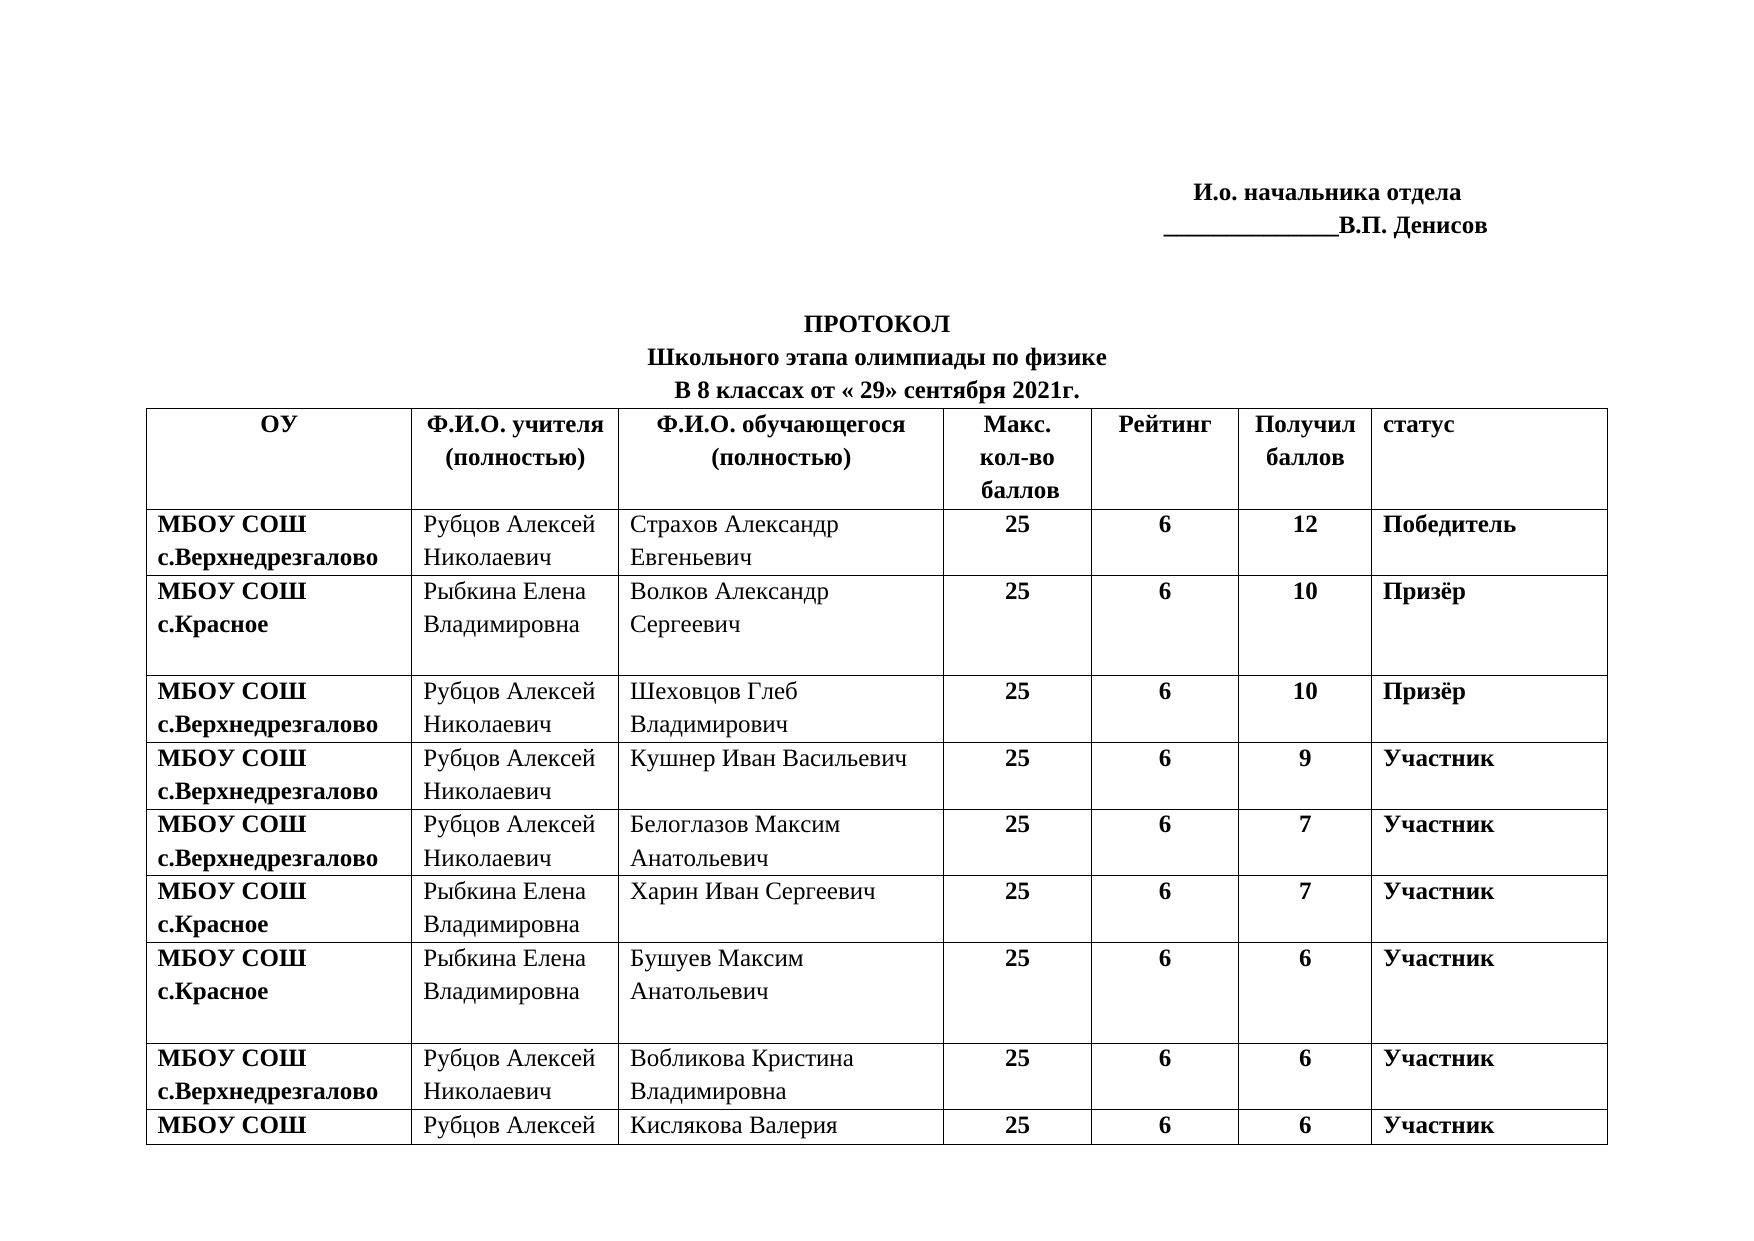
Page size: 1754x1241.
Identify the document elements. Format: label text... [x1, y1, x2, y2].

table_header статус [1372, 409, 1607, 508]
table_header Ф.И.О. обучающегося (полностью) [619, 409, 943, 508]
table_cell Рыбкина Елена Владимировна [412, 943, 618, 1042]
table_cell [619, 1110, 943, 1144]
table_header Получилбаллов [1239, 409, 1371, 508]
table_cell 6 [1092, 743, 1238, 808]
table_cell 6 [1239, 943, 1371, 1042]
table_cell Призёр [1372, 576, 1607, 675]
table_cell 12 [1239, 510, 1371, 575]
table_cell Рубцов Алексей Николаевич [412, 810, 618, 875]
table_header Макс. кол-во баллов [944, 409, 1091, 508]
table_cell 25 [944, 1110, 1091, 1144]
table_header ОУ [147, 409, 411, 508]
table_cell Вобликова Кристина Владимировна [619, 1044, 943, 1109]
table_cell Рыбкина Елена Владимировна [412, 576, 618, 675]
table_cell Участник [1372, 1044, 1607, 1109]
table_cell МБОУ СОШ с.Верхнедрезгалово [147, 1044, 411, 1109]
table_cell 25 [944, 743, 1091, 808]
table_cell 6 [1239, 1110, 1371, 1144]
table_cell МБОУ СОШ с.Красное [147, 876, 411, 942]
table_cell 25 [944, 576, 1091, 675]
table_cell 25 [944, 876, 1091, 942]
table_cell 6 [1092, 1044, 1238, 1109]
table_cell 25 [944, 810, 1091, 875]
table_cell Рубцов Алексей Николаевич [412, 676, 618, 742]
table_cell 7 [1239, 876, 1371, 942]
table_cell 25 [944, 510, 1091, 575]
table_cell Участник [1372, 810, 1607, 875]
table_cell Волков Александр Сергеевич [619, 576, 943, 675]
table_cell Харин Иван Сергеевич [619, 876, 943, 942]
table_cell Рыбкина Елена Владимировна [412, 876, 618, 942]
table_cell 7 [1239, 810, 1371, 875]
table_cell 6 [1092, 876, 1238, 942]
table_cell 25 [944, 943, 1091, 1042]
table_cell МБОУ СОШ с.Верхнедрезгалово [147, 810, 411, 875]
text ПРОТОКОЛ [118, 309, 1636, 338]
table_cell МБОУ СОШ с.Верхнедрезгалово [147, 743, 411, 808]
text И.о. начальника отдела [118, 177, 1636, 206]
table_cell Рубцов Алексей Николаевич [412, 743, 618, 808]
table_cell 6 [1092, 943, 1238, 1042]
table_cell 9 [1239, 743, 1371, 808]
table_cell Участник [1372, 943, 1607, 1042]
table_header Ф.И.О. учителя (полностью) [412, 409, 618, 508]
table_cell Участник [1372, 876, 1607, 942]
table_cell 6 [1239, 1044, 1371, 1109]
table_cell 25 [944, 676, 1091, 742]
text Школьного этапа олимпиады по физике [118, 342, 1636, 371]
table_cell Страхов Александр Евгеньевич [619, 510, 943, 575]
table_cell МБОУ СОШ с.Верхнедрезгалово [147, 676, 411, 742]
table_cell Кушнер Иван Васильевич [619, 743, 943, 808]
text В 8 классах от « 29» сентября 2021г. [118, 375, 1636, 404]
table_cell МБОУ СОШ с.Красное [147, 943, 411, 1042]
table_cell Участник [1372, 743, 1607, 808]
table_cell 25 [944, 1044, 1091, 1109]
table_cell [412, 1110, 618, 1144]
table_cell Призёр [1372, 676, 1607, 742]
table_cell Бушуев Максим Анатольевич [619, 943, 943, 1042]
table_header Рейтинг [1092, 409, 1238, 508]
table_cell Шеховцов Глеб Владимирович [619, 676, 943, 742]
table_cell 10 [1239, 676, 1371, 742]
text ______________В.П. Денисов [118, 210, 1636, 239]
table_cell 6 [1092, 1110, 1238, 1144]
table_cell 10 [1239, 576, 1371, 675]
table_cell 6 [1092, 810, 1238, 875]
table_cell Рубцов Алексей Николаевич [412, 1044, 618, 1109]
table_cell Рубцов Алексей Николаевич [412, 510, 618, 575]
table_cell МБОУ СОШ с.Красное [147, 576, 411, 675]
table_cell 6 [1092, 676, 1238, 742]
table_cell 6 [1092, 576, 1238, 675]
table_cell 6 [1092, 510, 1238, 575]
table_cell МБОУ СОШ с.Верхнедрезгалово [147, 510, 411, 575]
table_cell Победитель [1372, 510, 1607, 575]
table_cell Участник [1372, 1110, 1607, 1144]
table_cell Белоглазов Максим Анатольевич [619, 810, 943, 875]
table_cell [147, 1110, 411, 1144]
